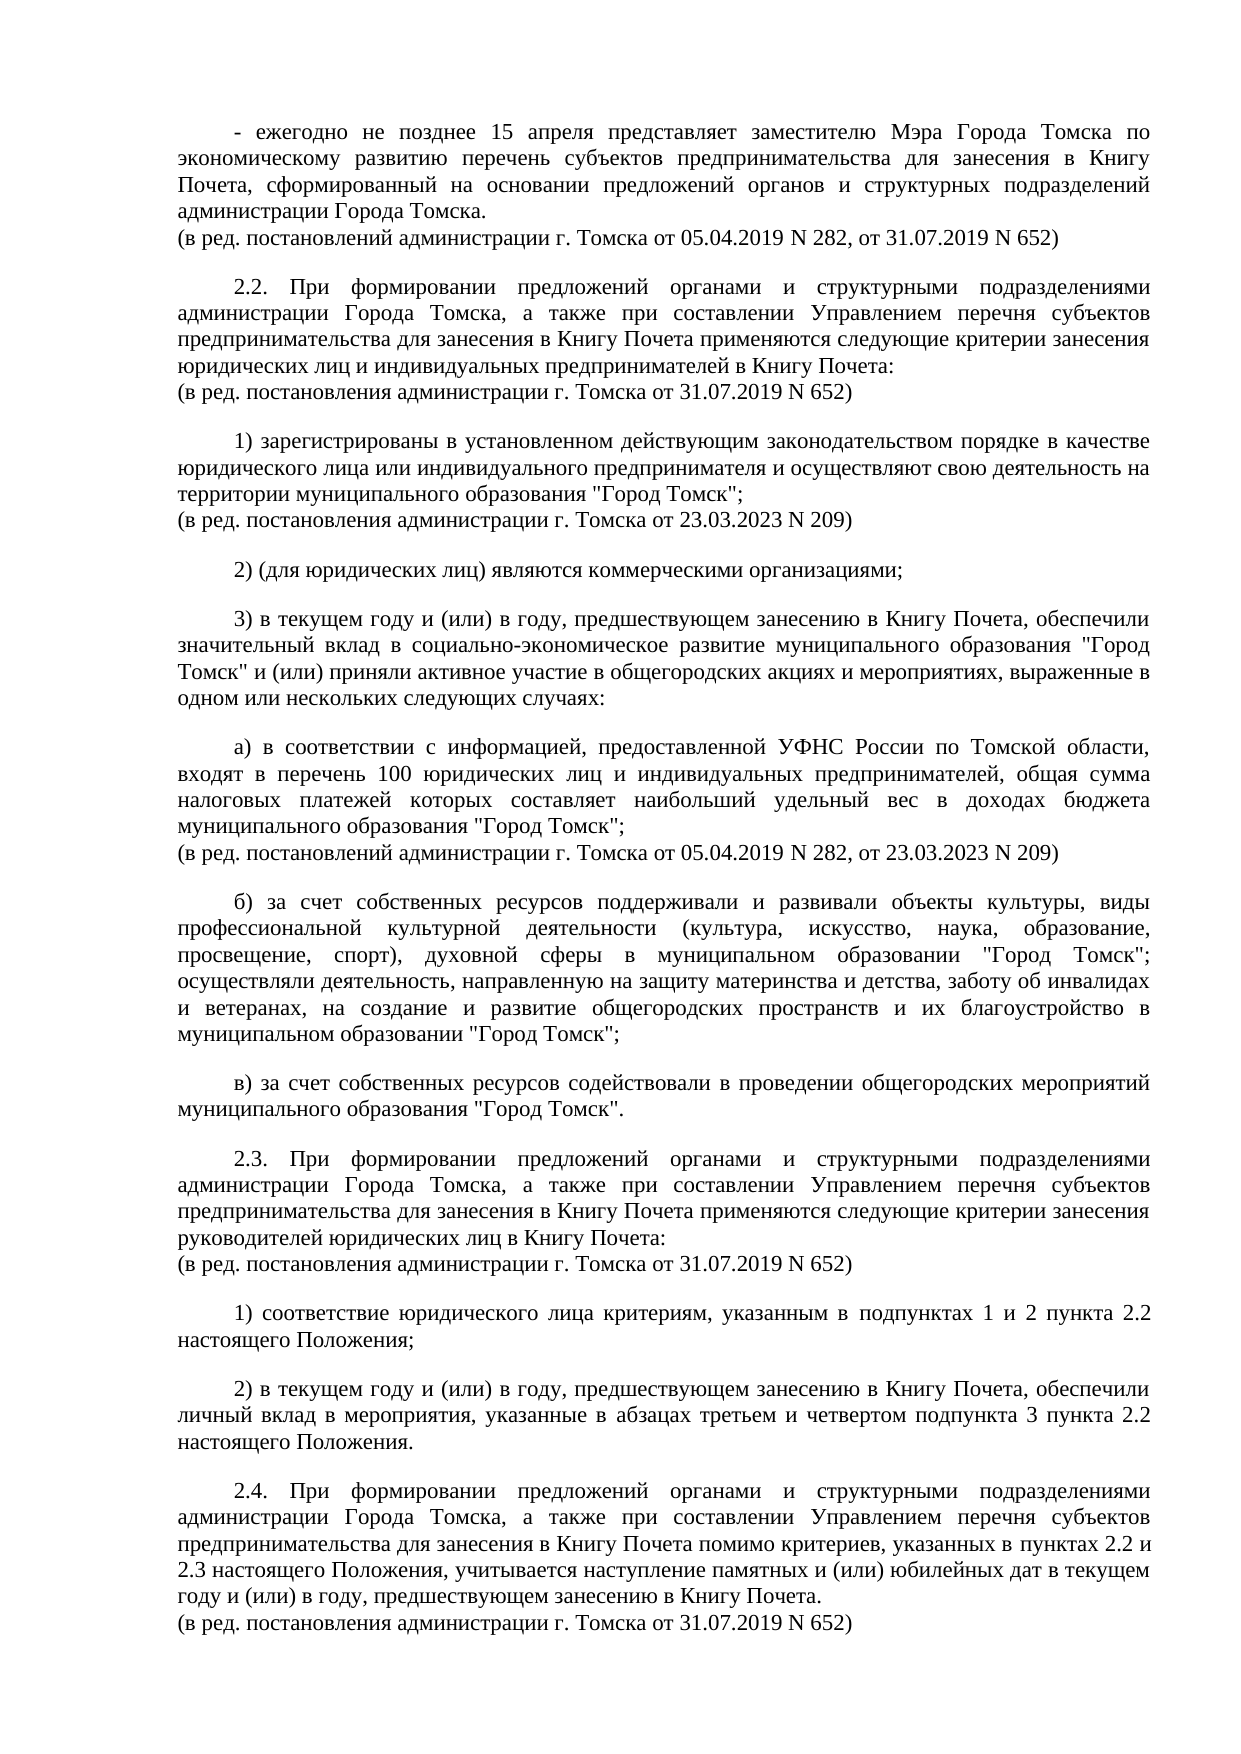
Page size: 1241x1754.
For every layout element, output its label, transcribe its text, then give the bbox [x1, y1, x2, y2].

text 2) (для юридических лиц) являются коммерческими организациями; [177, 556, 1152, 582]
text (в ред. постановления администрации г. Томска от 23.03.2023 N 209) [177, 507, 1152, 533]
text 2.3. При формировании предложений органами и структурными подразделениями администрации Города Томска, а также при составлении Управлением перечня субъектов предпринимательства для занесения в Книгу Почета применяются следующие критерии занесения руководителей юридических лиц в Книгу Почета: [177, 1145, 1152, 1250]
text - ежегодно не позднее 15 апреля представляет заместителю Мэра Города Томска по экономическому развитию перечень субъектов предпринимательства для занесения в Книгу Почета, сформированный на основании предложений органов и структурных подразделений администрации Города Томска. [177, 118, 1152, 223]
text (в ред. постановления администрации г. Томска от 31.07.2019 N 652) [177, 1250, 1152, 1277]
text а) в соответствии с информацией, предоставленной УФНС России по Томской области, входят в перечень 100 юридических лиц и индивидуальных предпринимателей, общая сумма налоговых платежей которых составляет наибольший удельный вес в доходах бюджета муниципального образования "Город Томск"; [177, 733, 1152, 839]
text (в ред. постановления администрации г. Томска от 31.07.2019 N 652) [177, 1609, 1152, 1635]
text 2) в текущем году и (или) в году, предшествующем занесению в Книгу Почета, обеспечили личный вклад в мероприятия, указанные в абзацах третьем и четвертом подпункта 3 пункта 2.2 настоящего Положения. [177, 1375, 1152, 1454]
text в) за счет собственных ресурсов содействовали в проведении общегородских мероприятий муниципального образования "Город Томск". [177, 1069, 1152, 1122]
text 1) зарегистрированы в установленном действующим законодательством порядке в качестве юридического лица или индивидуального предпринимателя и осуществляют свою деятельность на территории муниципального образования "Город Томск"; [177, 427, 1152, 507]
text 3) в текущем году и (или) в году, предшествующем занесению в Книгу Почета, обеспечили значительный вклад в социально-экономическое развитие муниципального образования "Город Томск" и (или) приняли активное участие в общегородских акциях и мероприятиях, выраженные в одном или нескольких следующих случаях: [177, 605, 1152, 711]
text 1) соответствие юридического лица критериям, указанным в подпунктах 1 и 2 пункта 2.2 настоящего Положения; [177, 1299, 1152, 1352]
text б) за счет собственных ресурсов поддерживали и развивали объекты культуры, виды профессиональной культурной деятельности (культура, искусство, наука, образование, просвещение, спорт), духовной сферы в муниципальном образовании "Город Томск"; осуществляли деятельность, направленную на защиту материнства и детства, заботу об инвалидах и ветеранах, на создание и развитие общегородских пространств и их благоустройство в муниципальном образовании "Город Томск"; [177, 888, 1152, 1046]
text (в ред. постановлений администрации г. Томска от 05.04.2019 N 282, от 31.07.2019 N 652) [177, 223, 1152, 250]
text 2.2. При формировании предложений органами и структурными подразделениями администрации Города Томска, а также при составлении Управлением перечня субъектов предпринимательства для занесения в Книгу Почета применяются следующие критерии занесения юридических лиц и индивидуальных предпринимателей в Книгу Почета: [177, 273, 1152, 378]
text (в ред. постановления администрации г. Томска от 31.07.2019 N 652) [177, 378, 1152, 404]
text 2.4. При формировании предложений органами и структурными подразделениями администрации Города Томска, а также при составлении Управлением перечня субъектов предпринимательства для занесения в Книгу Почета помимо критериев, указанных в пунктах 2.2 и 2.3 настоящего Положения, учитывается наступление памятных и (или) юбилейных дат в текущем году и (или) в году, предшествующем занесению в Книгу Почета. [177, 1477, 1152, 1609]
text (в ред. постановлений администрации г. Томска от 05.04.2019 N 282, от 23.03.2023 N 209) [177, 839, 1152, 865]
